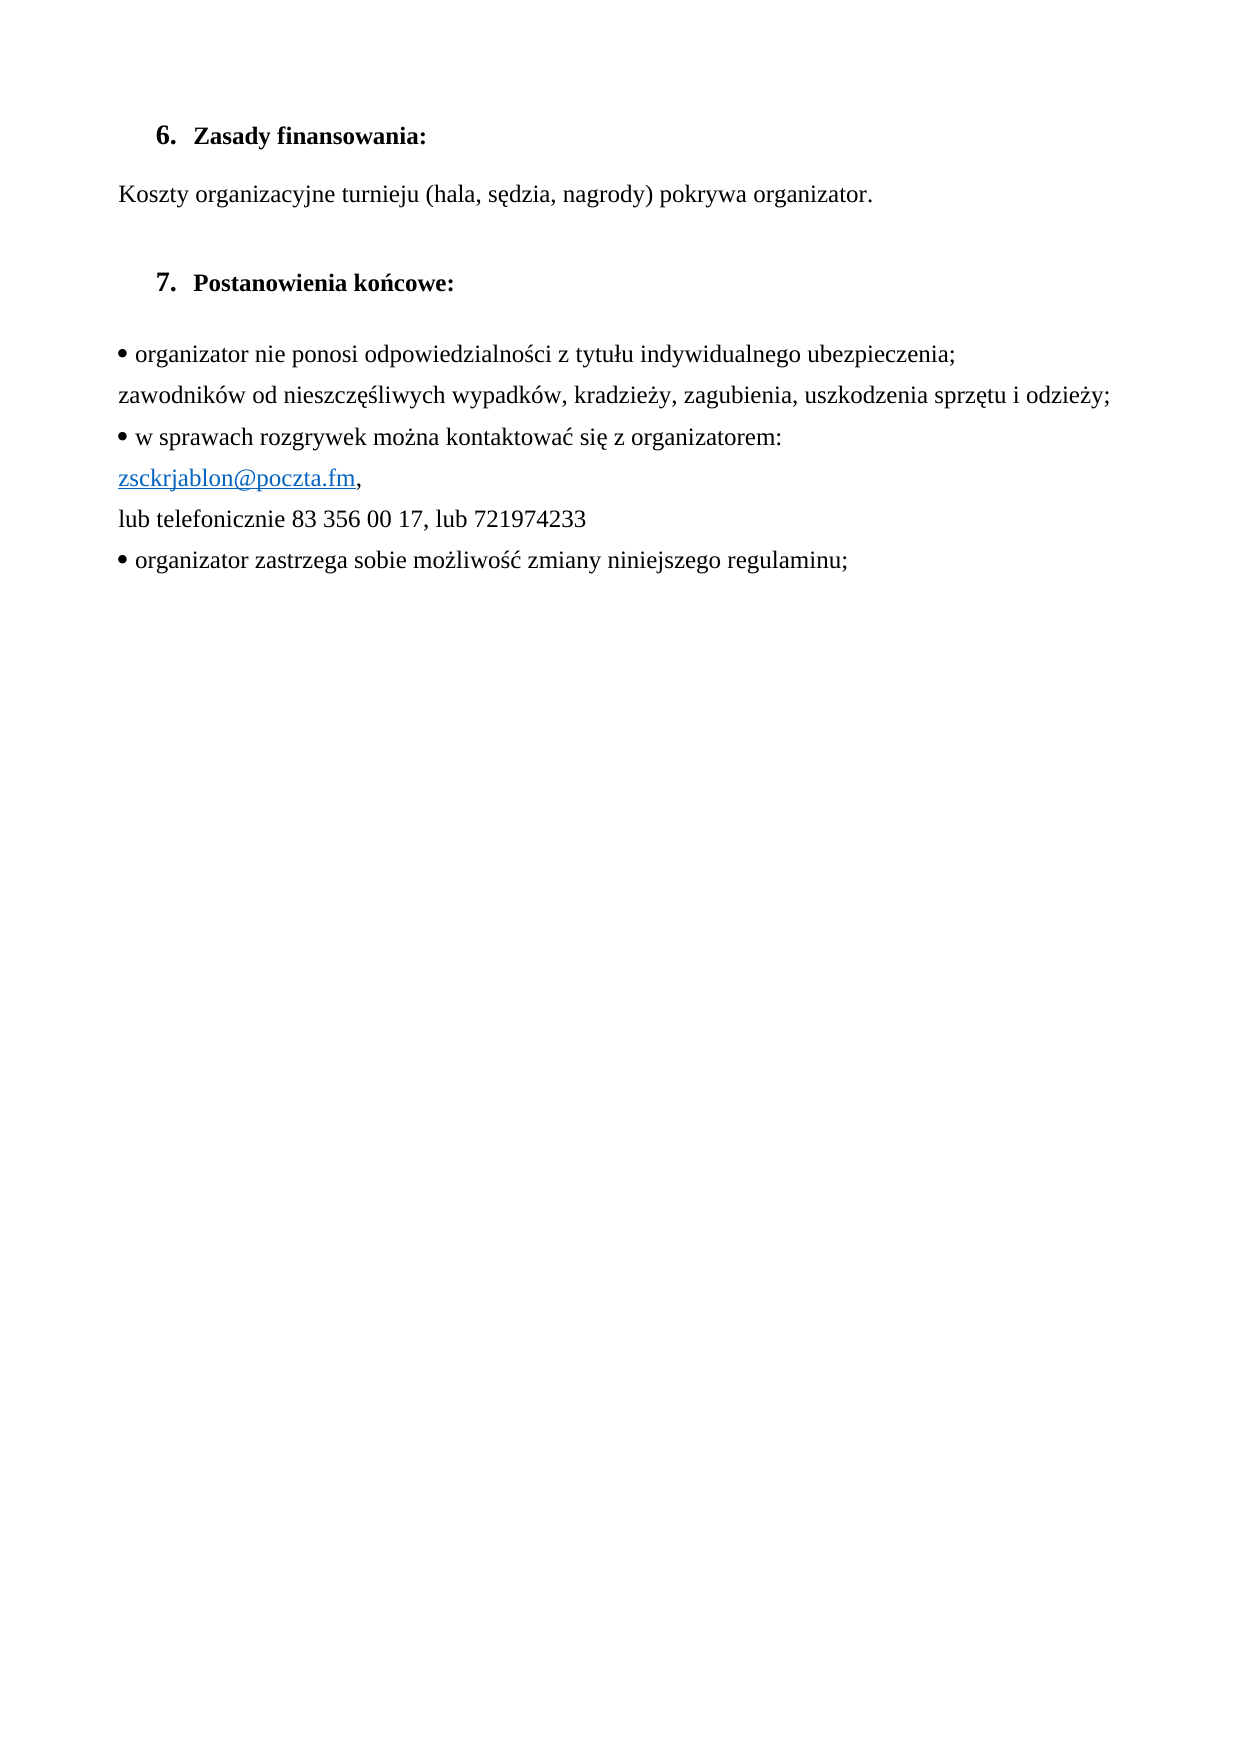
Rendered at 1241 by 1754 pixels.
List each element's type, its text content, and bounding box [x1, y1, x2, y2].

list Zasady finansowania: [156, 118, 1122, 151]
text Koszty organizacyjne turnieju (hala, sędzia, nagrody) pokrywa organizator. [118, 179, 1122, 208]
text w sprawach rozgrywek można kontaktować się z organizatorem: [118, 422, 1122, 450]
text organizator zastrzega sobie możliwość zmiany niniejszego regulaminu; [118, 545, 1122, 574]
list Postanowienia końcowe: [156, 266, 1122, 298]
text organizator nie ponosi odpowiedzialności z tytułu indywidualnego ubezpieczenia; [118, 339, 1122, 368]
text zawodników od nieszczęśliwych wypadków, kradzieży, zagubienia, uszkodzenia sprzętu i odzieży; [118, 380, 1122, 409]
text zsckrjablon@poczta.fm, [118, 463, 1122, 492]
text lub telefonicznie 83 356 00 17, lub 721974233 [118, 504, 1122, 533]
